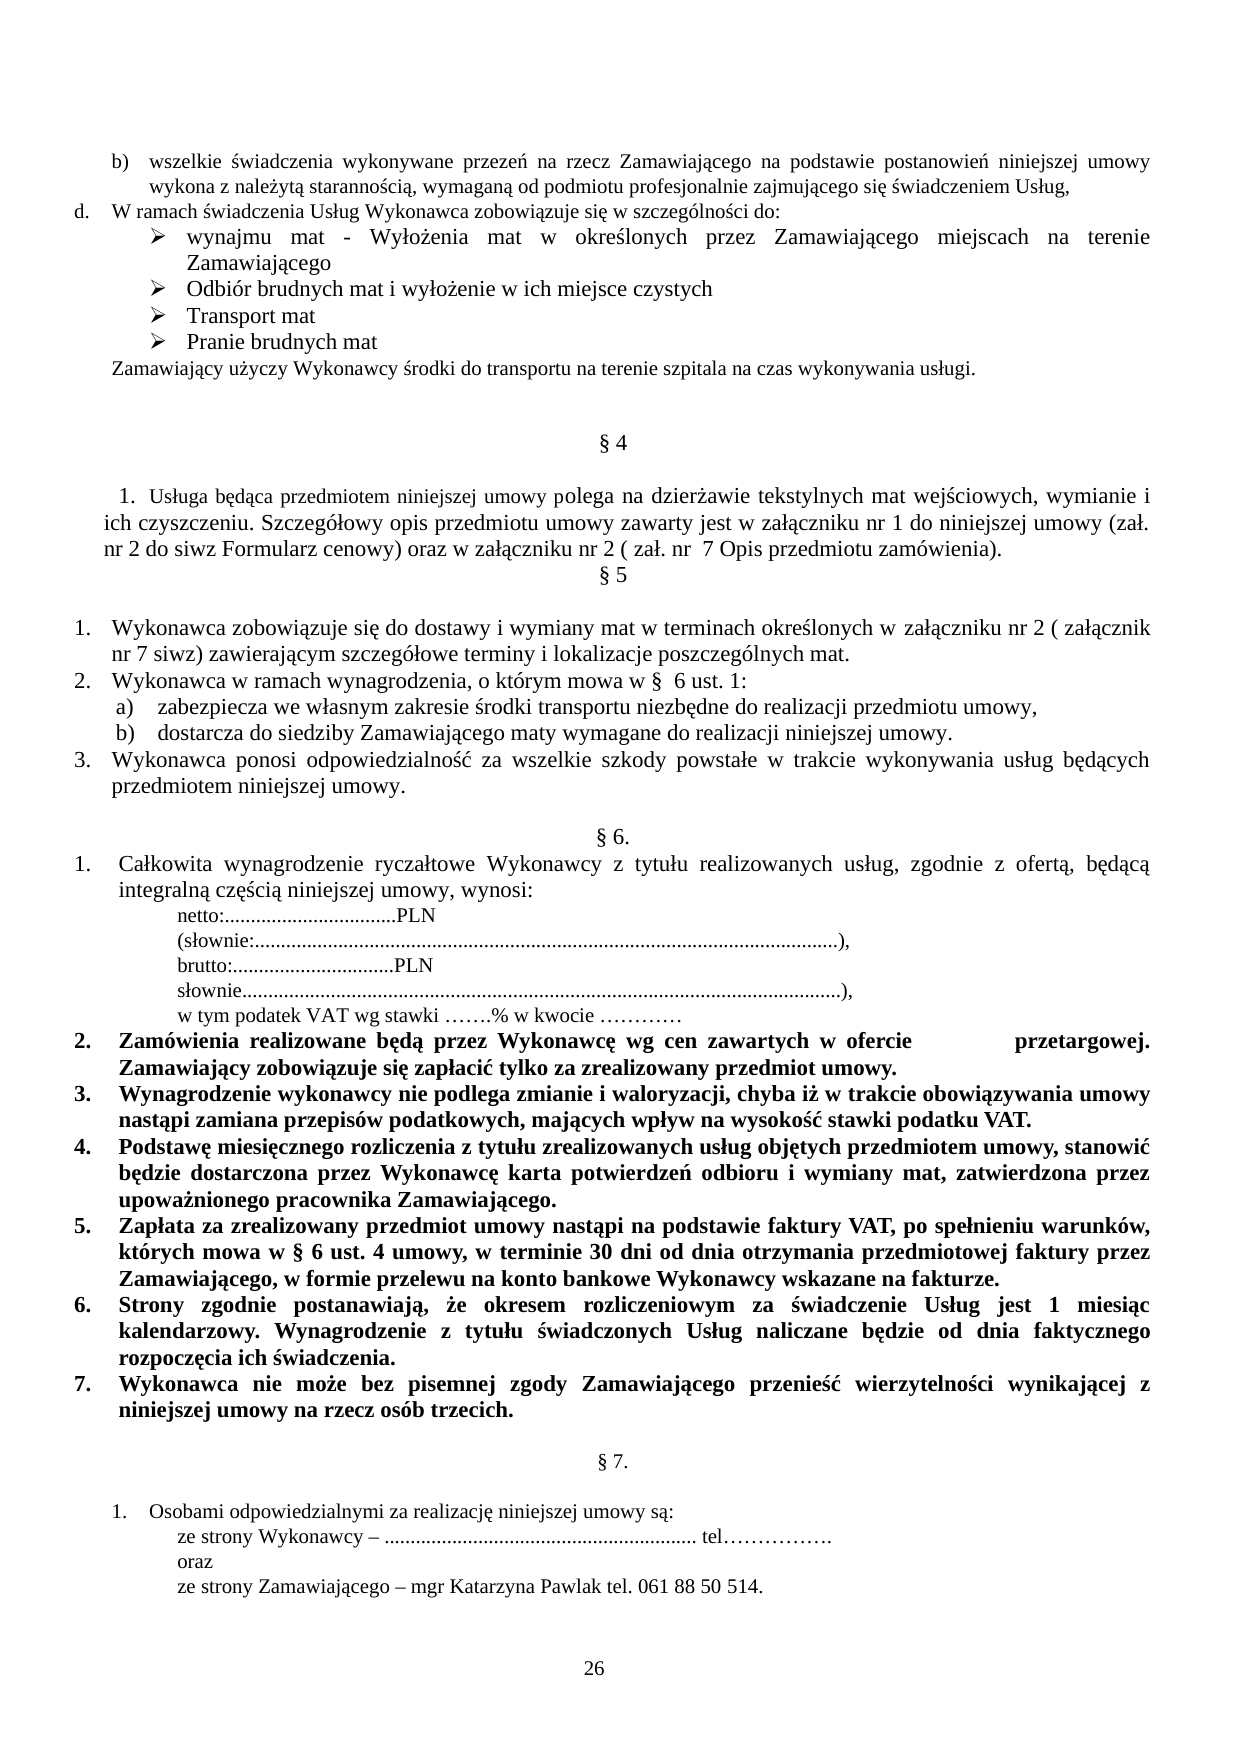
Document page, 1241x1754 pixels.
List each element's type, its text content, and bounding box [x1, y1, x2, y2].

list W ramach świadczenia Usług Wykonawca zobowiązuje się w szczególności do: [74, 198, 1152, 223]
list Odbiór brudnych mat i wyłożenie w ich miejsce czystych [149, 275, 1152, 302]
text Zamawiający użyczy Wykonawcy środki do transportu na terenie szpitala na czas wykonywania usługi. [111, 354, 1152, 379]
subtitle Zapłata za zrealizowany przedmiot umowy nastąpi na podstawie faktury VAT, po spełnieniu warunków, których mowa w § 6 ust. 4 umowy, w terminie 30 dni od dnia otrzymania przedmiotowej faktury przez Zamawiającego, w formie przelewu na konto bankowe Wykonawcy wskazane na fakturze. [74, 1212, 1152, 1291]
list zabezpiecza we własnym zakresie środki transportu niezbędne do realizacji przedmiotu umowy, [116, 693, 1152, 719]
text oraz [103, 1548, 1152, 1573]
list Wykonawca ponosi odpowiedzialność za wszelkie szkody powstałe w trakcie wykonywania usług będących przedmiotem niniejszej umowy. [74, 746, 1152, 798]
list wszelkie świadczenia wykonywane przezeń na rzecz Zamawiającego na podstawie postanowień niniejszej umowy wykona z należytą starannością, wymaganą od podmiotu profesjonalnie zajmującego się świadczeniem Usług, [111, 148, 1152, 198]
text słownie...................................................................................................................), [103, 977, 1152, 1002]
list dostarcza do siedziby Zamawiającego maty wymagane do realizacji niniejszej umowy. [116, 719, 1152, 746]
text § 7. [74, 1448, 1152, 1473]
subtitle Podstawę miesięcznego rozliczenia z tytułu zrealizowanych usług objętych przedmiotem umowy, stanowić będzie dostarczona przez Wykonawcę karta potwierdzeń odbioru i wymiany mat, zatwierdzona przez upoważnionego pracownika Zamawiającego. [74, 1133, 1152, 1212]
list wynajmu mat - Wyłożenia mat w określonych przez Zamawiającego miejscach na terenie Zamawiającego [149, 223, 1152, 275]
subtitle Wykonawca nie może bez pisemnej zgody Zamawiającego przenieść wierzytelności wynikającej z niniejszej umowy na rzecz osób trzecich. [74, 1370, 1152, 1423]
subtitle Zamówienia realizowane będą przez Wykonawcę wg cen zawartych w ofercie przetargowej. Zamawiający zobowiązuje się zapłacić tylko za zrealizowany przedmiot umowy. [74, 1027, 1152, 1080]
list Usługa będąca przedmiotem niniejszej umowy polega na dzierżawie tekstylnych mat wejściowych, wymianie i ich czyszczeniu. Szczegółowy opis przedmiotu umowy zawarty jest w załączniku nr 1 do niniejszej umowy (zał. nr 2 do siwz Formularz cenowy) oraz w załączniku nr 2 ( zał. nr 7 Opis przedmiotu zamówienia). [103, 482, 1152, 561]
list Osobami odpowiedzialnymi za realizację niniejszej umowy są: [111, 1498, 1152, 1523]
list Transport mat [149, 302, 1152, 328]
list Wykonawca w ramach wynagrodzenia, o którym mowa w § 6 ust. 1: [74, 667, 1152, 693]
text w tym podatek VAT wg stawki …….% w kwocie ………… [103, 1002, 1152, 1027]
text § 5 [74, 561, 1152, 588]
text (słownie:................................................................................................................), [103, 927, 1152, 952]
subtitle Wynagrodzenie wykonawcy nie podlega zmianie i waloryzacji, chyba iż w trakcie obowiązywania umowy nastąpi zamiana przepisów podatkowych, mających wpływ na wysokość stawki podatku VAT. [74, 1080, 1152, 1133]
text ze strony Zamawiającego – mgr Katarzyna Pawlak tel. 061 88 50 514. [103, 1573, 1152, 1598]
text ze strony Wykonawcy – ............................................................ tel……………. [103, 1523, 1152, 1548]
text § 4 [74, 429, 1152, 456]
subtitle Strony zgodnie postanawiają, że okresem rozliczeniowym za świadczenie Usług jest 1 miesiąc kalendarzowy. Wynagrodzenie z tytułu świadczonych Usług naliczane będzie od dnia faktycznego rozpoczęcia ich świadczenia. [74, 1291, 1152, 1370]
list Pranie brudnych mat [149, 328, 1152, 354]
list Wykonawca zobowiązuje się do dostawy i wymiany mat w terminach określonych w załączniku nr 2 ( załącznik nr 7 siwz) zawierającym szczegółowe terminy i lokalizacje poszczególnych mat. [74, 614, 1152, 667]
text netto:.................................PLN [103, 902, 1152, 927]
text brutto:...............................PLN [103, 952, 1152, 977]
list Całkowita wynagrodzenie ryczałtowe Wykonawcy z tytułu realizowanych usług, zgodnie z ofertą, będącą integralną częścią niniejszej umowy, wynosi: [74, 850, 1152, 902]
text § 6. [74, 823, 1152, 850]
